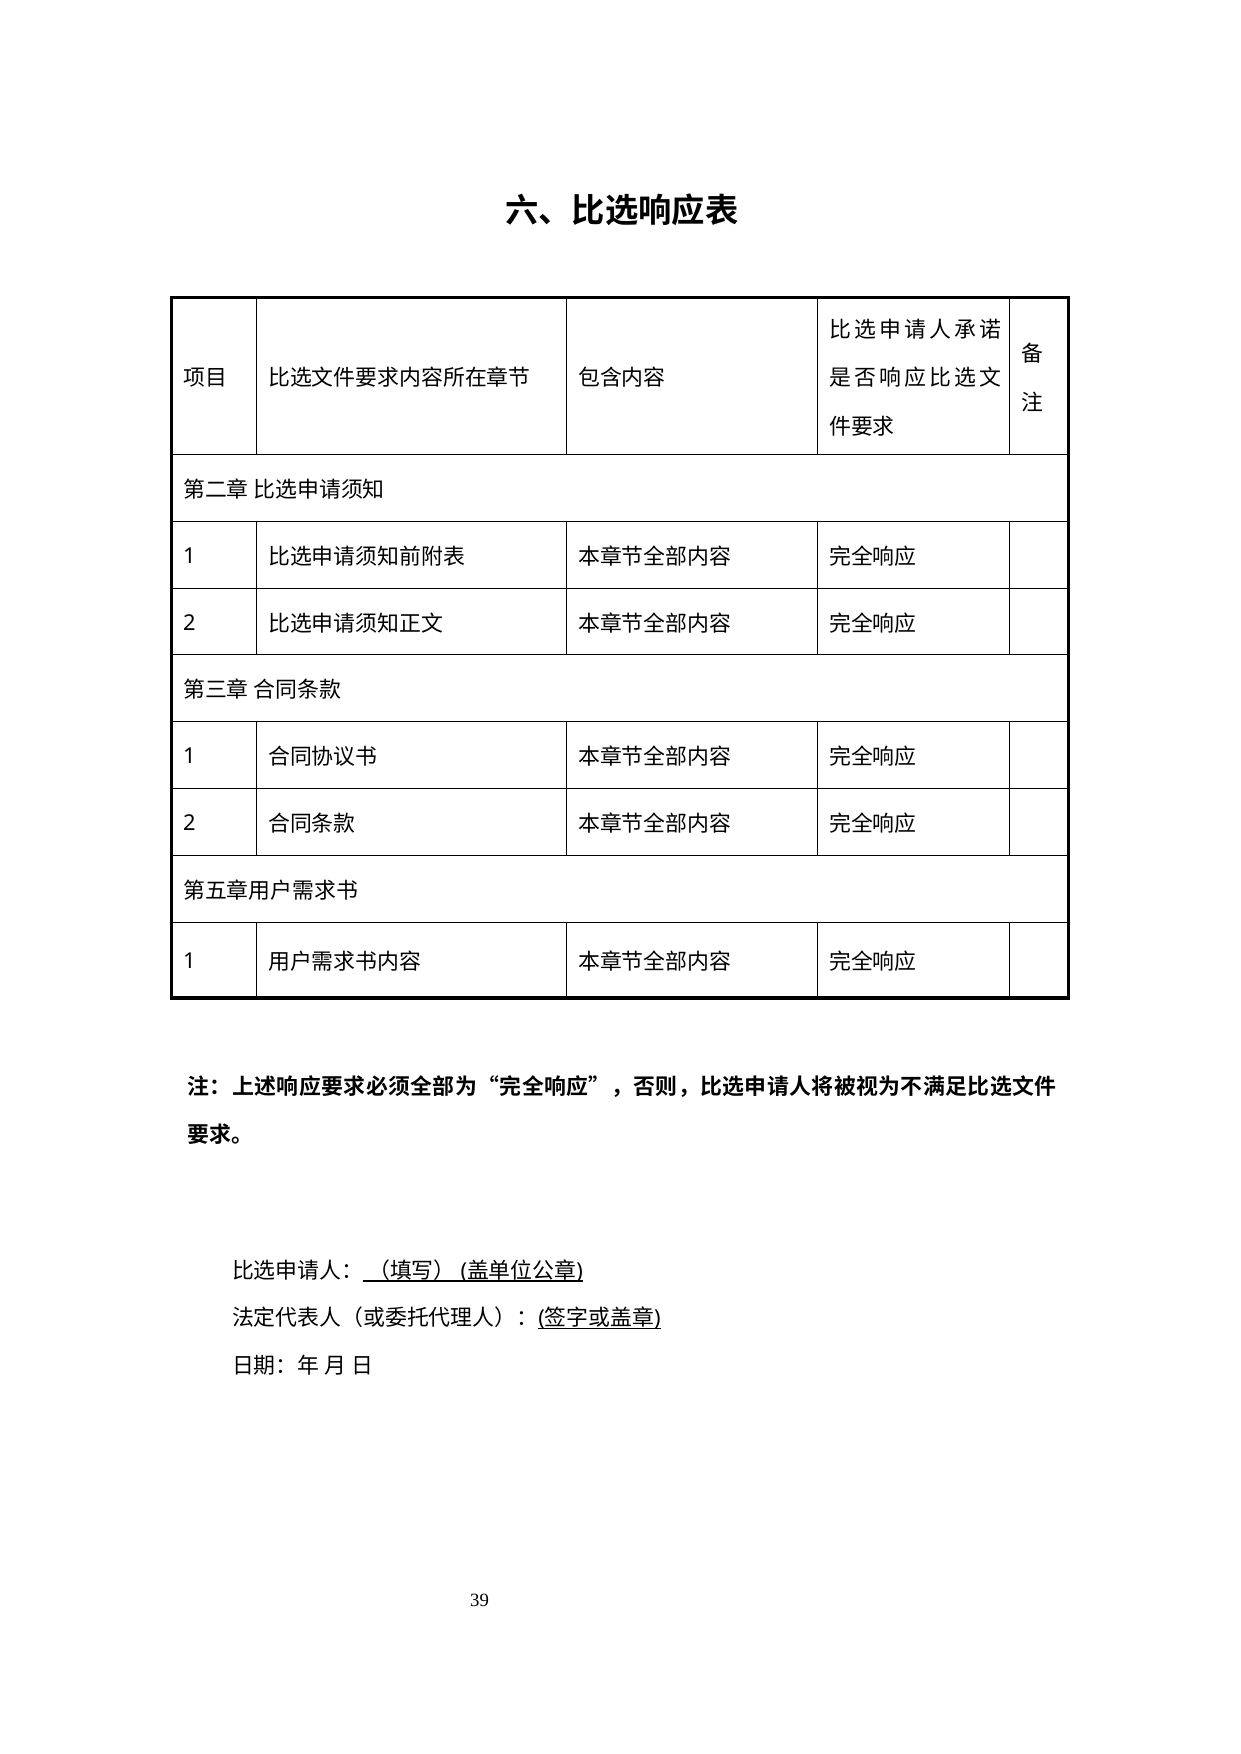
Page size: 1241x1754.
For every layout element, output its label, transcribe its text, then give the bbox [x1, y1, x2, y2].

table_header 比选文件要求内容所在章节 [257, 299, 566, 454]
table_cell 2 [173, 589, 256, 654]
text 日期：年 月 日 [187, 1348, 1053, 1380]
table_cell 第二章 比选申请须知 [173, 455, 1067, 521]
table_cell 本章节全部内容 [567, 722, 817, 788]
table_cell [1010, 589, 1067, 654]
table_header 包含内容 [567, 299, 817, 454]
table_cell 用户需求书内容 [257, 923, 566, 996]
table_cell 1 [173, 923, 256, 996]
table_cell [1010, 923, 1067, 996]
table_cell 完全响应 [818, 923, 1009, 996]
table_cell 比选申请须知正文 [257, 589, 566, 654]
table_cell 比选申请须知前附表 [257, 522, 566, 587]
table_cell 第三章 合同条款 [173, 655, 1067, 721]
table_cell [1010, 789, 1067, 855]
text 注：上述响应要求必须全部为“完全响应”，否则，比选申请人将被视为不满足比选文件要求。 [187, 1069, 1059, 1148]
text 法定代表人（或委托代理人）：(签字或盖章) [187, 1300, 1053, 1332]
table_cell 1 [173, 722, 256, 788]
table_cell 完全响应 [818, 722, 1009, 788]
table_cell 本章节全部内容 [567, 923, 817, 996]
table_header 项目 [173, 299, 256, 454]
text 比选申请人： （填写） (盖单位公章) [187, 1253, 1053, 1284]
table_cell 本章节全部内容 [567, 789, 817, 855]
table_header 比选申请人承诺是否响应比选文件要求 [818, 299, 1009, 454]
table_cell 第五章用户需求书 [173, 856, 1067, 922]
table_header 备注 [1010, 299, 1067, 454]
table_cell [1010, 522, 1067, 587]
table_cell [1010, 722, 1067, 788]
table_cell 完全响应 [818, 522, 1009, 587]
table_cell 完全响应 [818, 789, 1009, 855]
table_cell 合同协议书 [257, 722, 566, 788]
table_cell 1 [173, 522, 256, 587]
table_cell 本章节全部内容 [567, 522, 817, 587]
table_cell 本章节全部内容 [567, 589, 817, 654]
subtitle 六、比选响应表 [187, 175, 1056, 240]
table_cell 2 [173, 789, 256, 855]
table_cell 合同条款 [257, 789, 566, 855]
table_cell 完全响应 [818, 589, 1009, 654]
